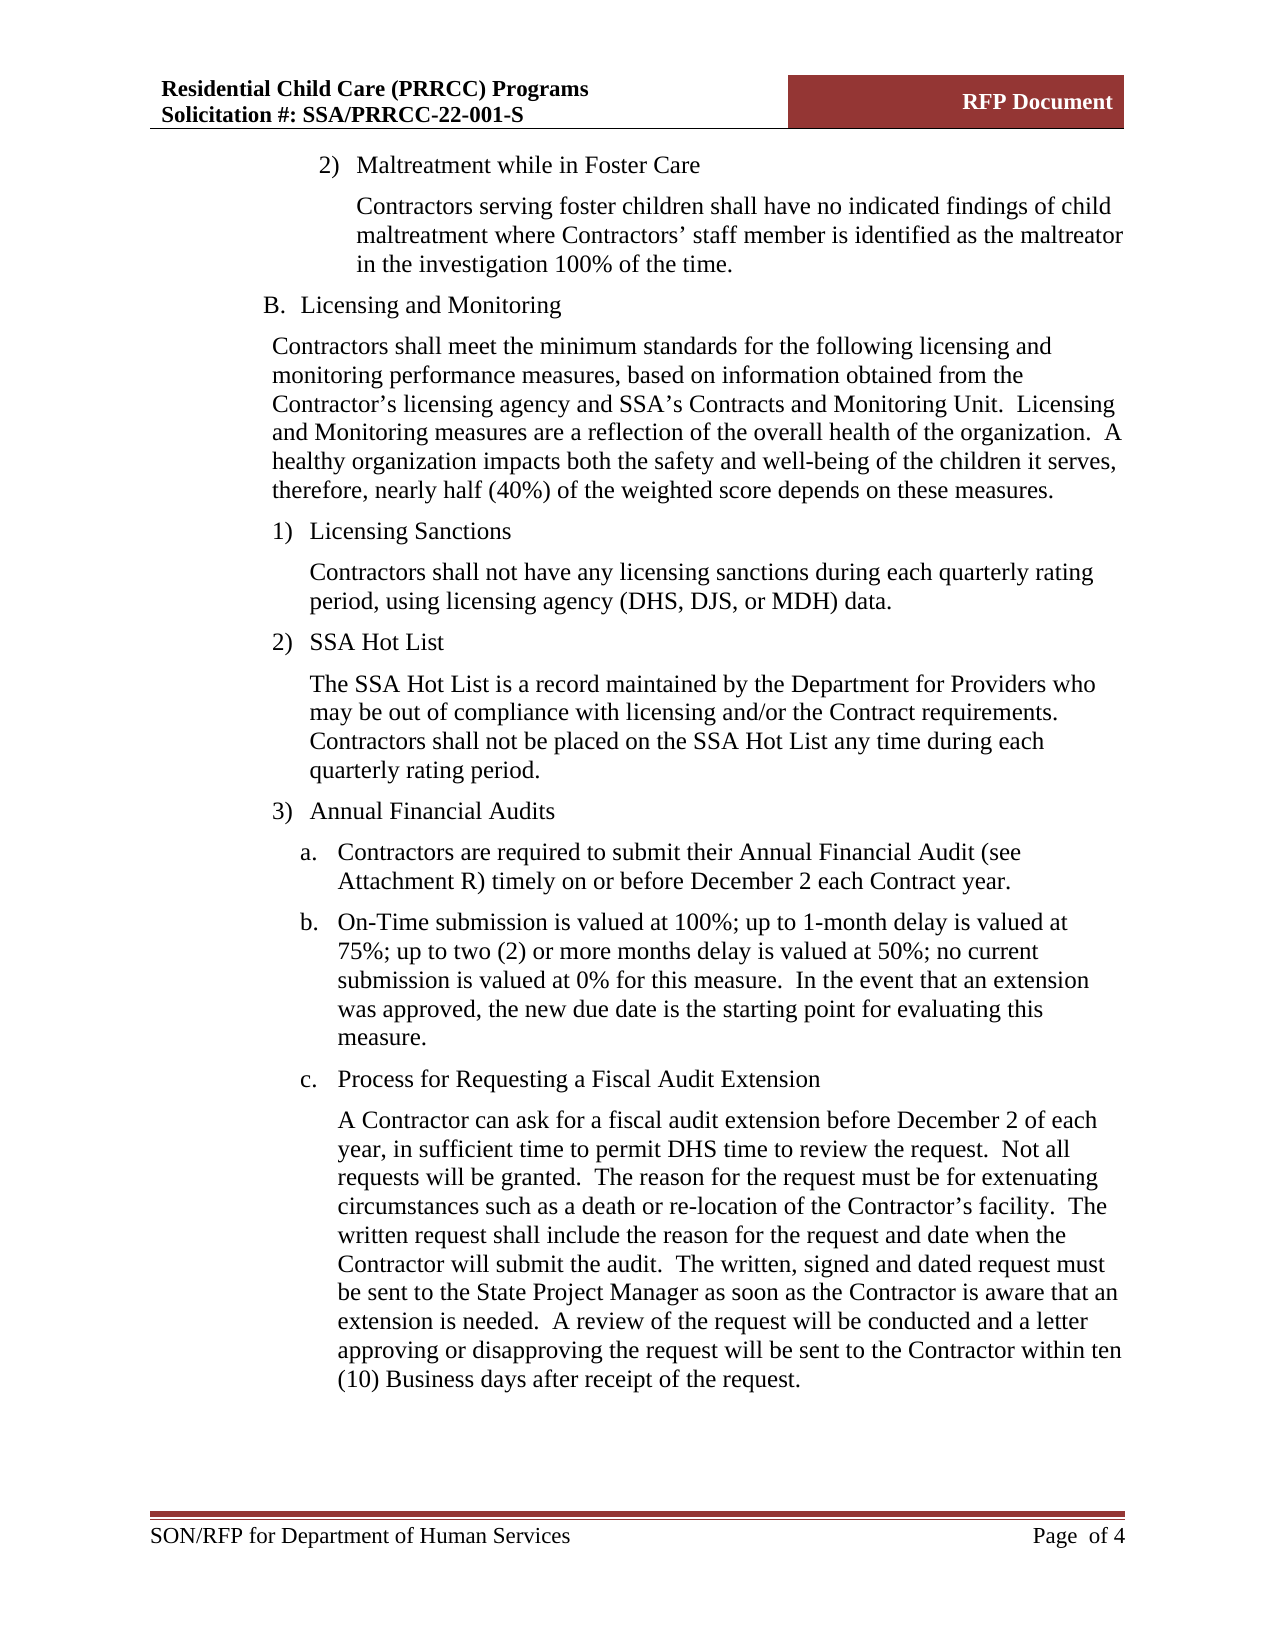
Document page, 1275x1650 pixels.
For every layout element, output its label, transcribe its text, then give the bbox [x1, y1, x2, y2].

list Maltreatment while in Foster Care [319, 150, 1125, 179]
list Contractors are required to submit their Annual Financial Audit (see Attachment R) timely on or before December 2 each Contract year. [300, 837, 1125, 895]
list The SSA Hot List is a record maintained by the Department for Providers who may be out of compliance with licensing and/or the Contract requirements. Contractors shall not be placed on the SSA Hot List any time during each quarterly rating period. [309, 669, 1125, 784]
list Annual Financial Audits [272, 796, 1125, 825]
list On-Time submission is valued at 100%; up to 1-month delay is valued at 75%; up to two (2) or more months delay is valued at 50%; no current submission is valued at 0% for this measure. In the event that an extension was approved, the new due date is the starting point for evaluating this measure. [300, 907, 1125, 1051]
list A Contractor can ask for a fiscal audit extension before December 2 of each year, in sufficient time to permit DHS time to review the request. Not all requests will be granted. The reason for the request must be for extenuating circumstances such as a death or re-location of the Contractor’s facility. The written request shall include the reason for the request and date when the Contractor will submit the audit. The written, signed and dated request must be sent to the State Project Manager as soon as the Contractor is aware that an extension is needed. A review of the request will be conducted and a letter approving or disapproving the request will be sent to the Contractor within ten (10) Business days after receipt of the request. [337, 1105, 1125, 1392]
list Contractors serving foster children shall have no indicated findings of child maltreatment where Contractors’ staff member is identified as the maltreator in the investigation 100% of the time. [356, 191, 1125, 277]
list Licensing Sanctions [272, 516, 1125, 545]
list Process for Requesting a Fiscal Audit Extension [300, 1064, 1125, 1092]
list SSA Hot List [272, 627, 1125, 656]
list Contractors shall meet the minimum standards for the following licensing and monitoring performance measures, based on information obtained from the Contractor’s licensing agency and SSA’s Contracts and Monitoring Unit. Licensing and Monitoring measures are a reflection of the overall health of the organization. A healthy organization impacts both the safety and well-being of the children it serves, therefore, nearly half (40%) of the weighted score depends on these measures. [272, 331, 1125, 504]
list Contractors shall not have any licensing sanctions during each quarterly rating period, using licensing agency (DHS, DJS, or MDH) data. [309, 557, 1125, 615]
list Licensing and Monitoring [263, 290, 1125, 319]
